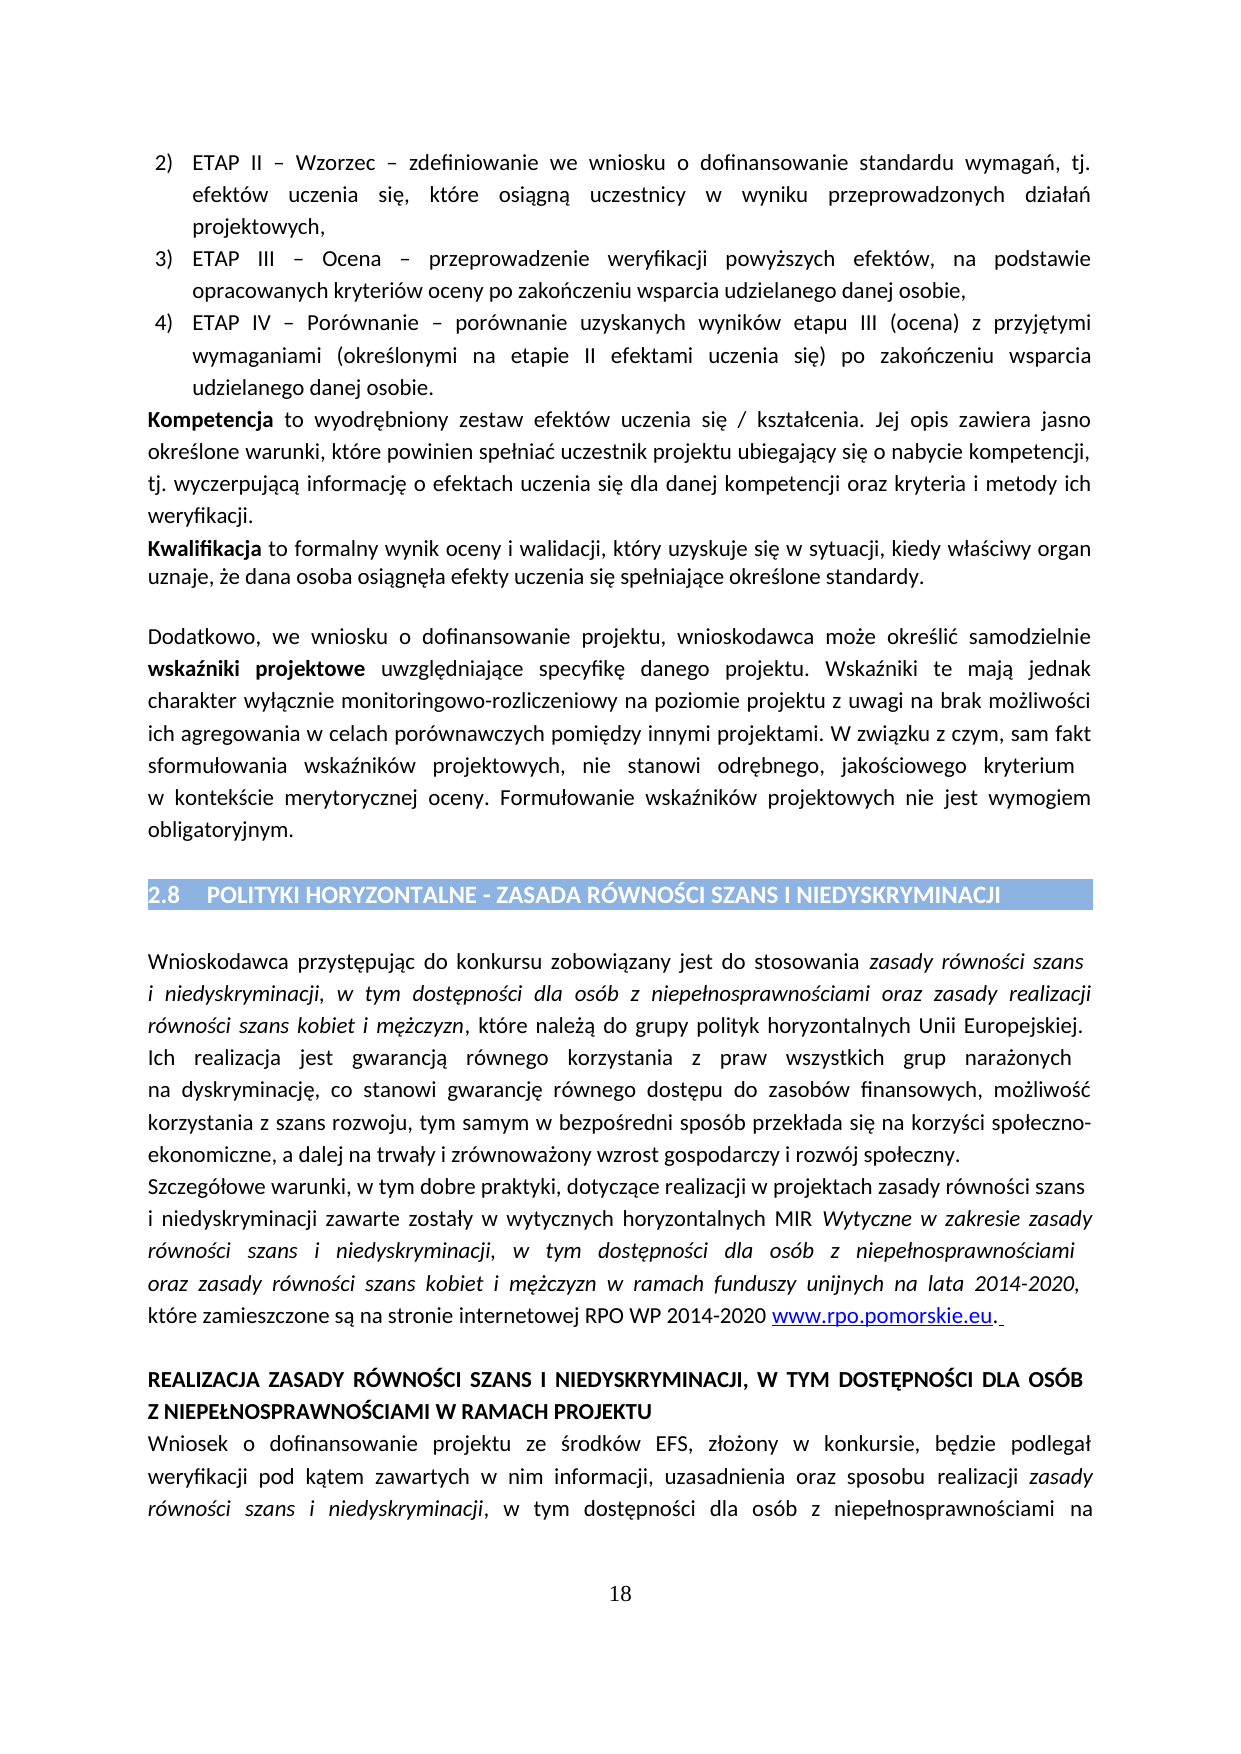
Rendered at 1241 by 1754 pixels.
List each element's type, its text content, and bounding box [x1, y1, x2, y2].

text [148, 1429, 1093, 1522]
text Kwalifikacja to formalny wynik oceny i walidacji, który uzyskuje się w sytuacji, kiedy właściwy organ uznaje, że dana osoba osiągnęła efekty uczenia się spełniające określone standardy. [148, 534, 1093, 590]
text Dodatkowo, we wniosku o dofinansowanie projektu, wnioskodawca może określić samodzielnie wskaźniki projektowe uwzględniające specyfikę danego projektu. Wskaźniki te mają jednak charakter wyłącznie monitoringowo-rozliczeniowy na poziomie projektu z uwagi na brak możliwości ich agregowania w celach porównawczych pomiędzy innymi projektami. W związku z czym, sam fakt sformułowania wskaźników projektowych, nie stanowi odrębnego, jakościowego kryterium w kontekście merytorycznej oceny. Formułowanie wskaźników projektowych nie jest wymogiem obligatoryjnym. [148, 622, 1093, 843]
subtitle REALIZACJA ZASADY RÓWNOŚCI SZANS I NIEDYSKRYMINACJI, W TYM DOSTĘPNOŚCI DLA OSÓB Z NIEPEŁNOSPRAWNOŚCIAMI W RAMACH PROJEKTU [148, 1365, 1093, 1425]
list ETAP IV – Porównanie – porównanie uzyskanych wyników etapu III (ocena) z przyjętymi wymaganiami (określonymi na etapie II efektami uczenia się) po zakończeniu wsparcia udzielanego danej osobie. [154, 308, 1093, 401]
text Kompetencja to wyodrębniony zestaw efektów uczenia się / kształcenia. Jej opis zawiera jasno określone warunki, które powinien spełniać uczestnik projektu ubiegający się o nabycie kompetencji, tj. wyczerpującą informację o efektach uczenia się dla danej kompetencji oraz kryteria i metody ich weryfikacji. [148, 405, 1093, 530]
list ETAP III – Ocena – przeprowadzenie weryfikacji powyższych efektów, na podstawie opracowanych kryteriów oceny po zakończeniu wsparcia udzielanego danej osobie, [154, 244, 1093, 304]
text Wnioskodawca przystępując do konkursu zobowiązany jest do stosowania zasady równości szans i niedyskryminacji, w tym dostępności dla osób z niepełnosprawnościami oraz zasady realizacji równości szans kobiet i mężczyzn, które należą do grupy polityk horyzontalnych Unii Europejskiej. Ich realizacja jest gwarancją równego korzystania z praw wszystkich grup narażonych na dyskryminację, co stanowi gwarancję równego dostępu do zasobów finansowych, możliwość korzystania z szans rozwoju, tym samym w bezpośredni sposób przekłada się na korzyści społeczno-ekonomiczne, a dalej na trwały i zrównoważony wzrost gospodarczy i rozwój społeczny. [148, 947, 1093, 1168]
subtitle 2.8 POLITYKI HORYZONTALNE - ZASADA RÓWNOŚCI SZANS I NIEDYSKRYMINACJI [148, 879, 1093, 910]
text Szczegółowe warunki, w tym dobre praktyki, dotyczące realizacji w projektach zasady równości szans i niedyskryminacji zawarte zostały w wytycznych horyzontalnych MIR Wytyczne w zakresie zasady równości szans i niedyskryminacji, w tym dostępności dla osób z niepełnosprawnościami oraz zasady równości szans kobiet i mężczyzn w ramach funduszy unijnych na lata 2014-2020, które zamieszczone są na stronie internetowej RPO WP 2014-2020 www.rpo.pomorskie.eu. [148, 1172, 1093, 1329]
list ETAP II – Wzorzec – zdefiniowanie we wniosku o dofinansowanie standardu wymagań, tj. efektów uczenia się, które osiągną uczestnicy w wyniku przeprowadzonych działań projektowych, [154, 148, 1093, 240]
